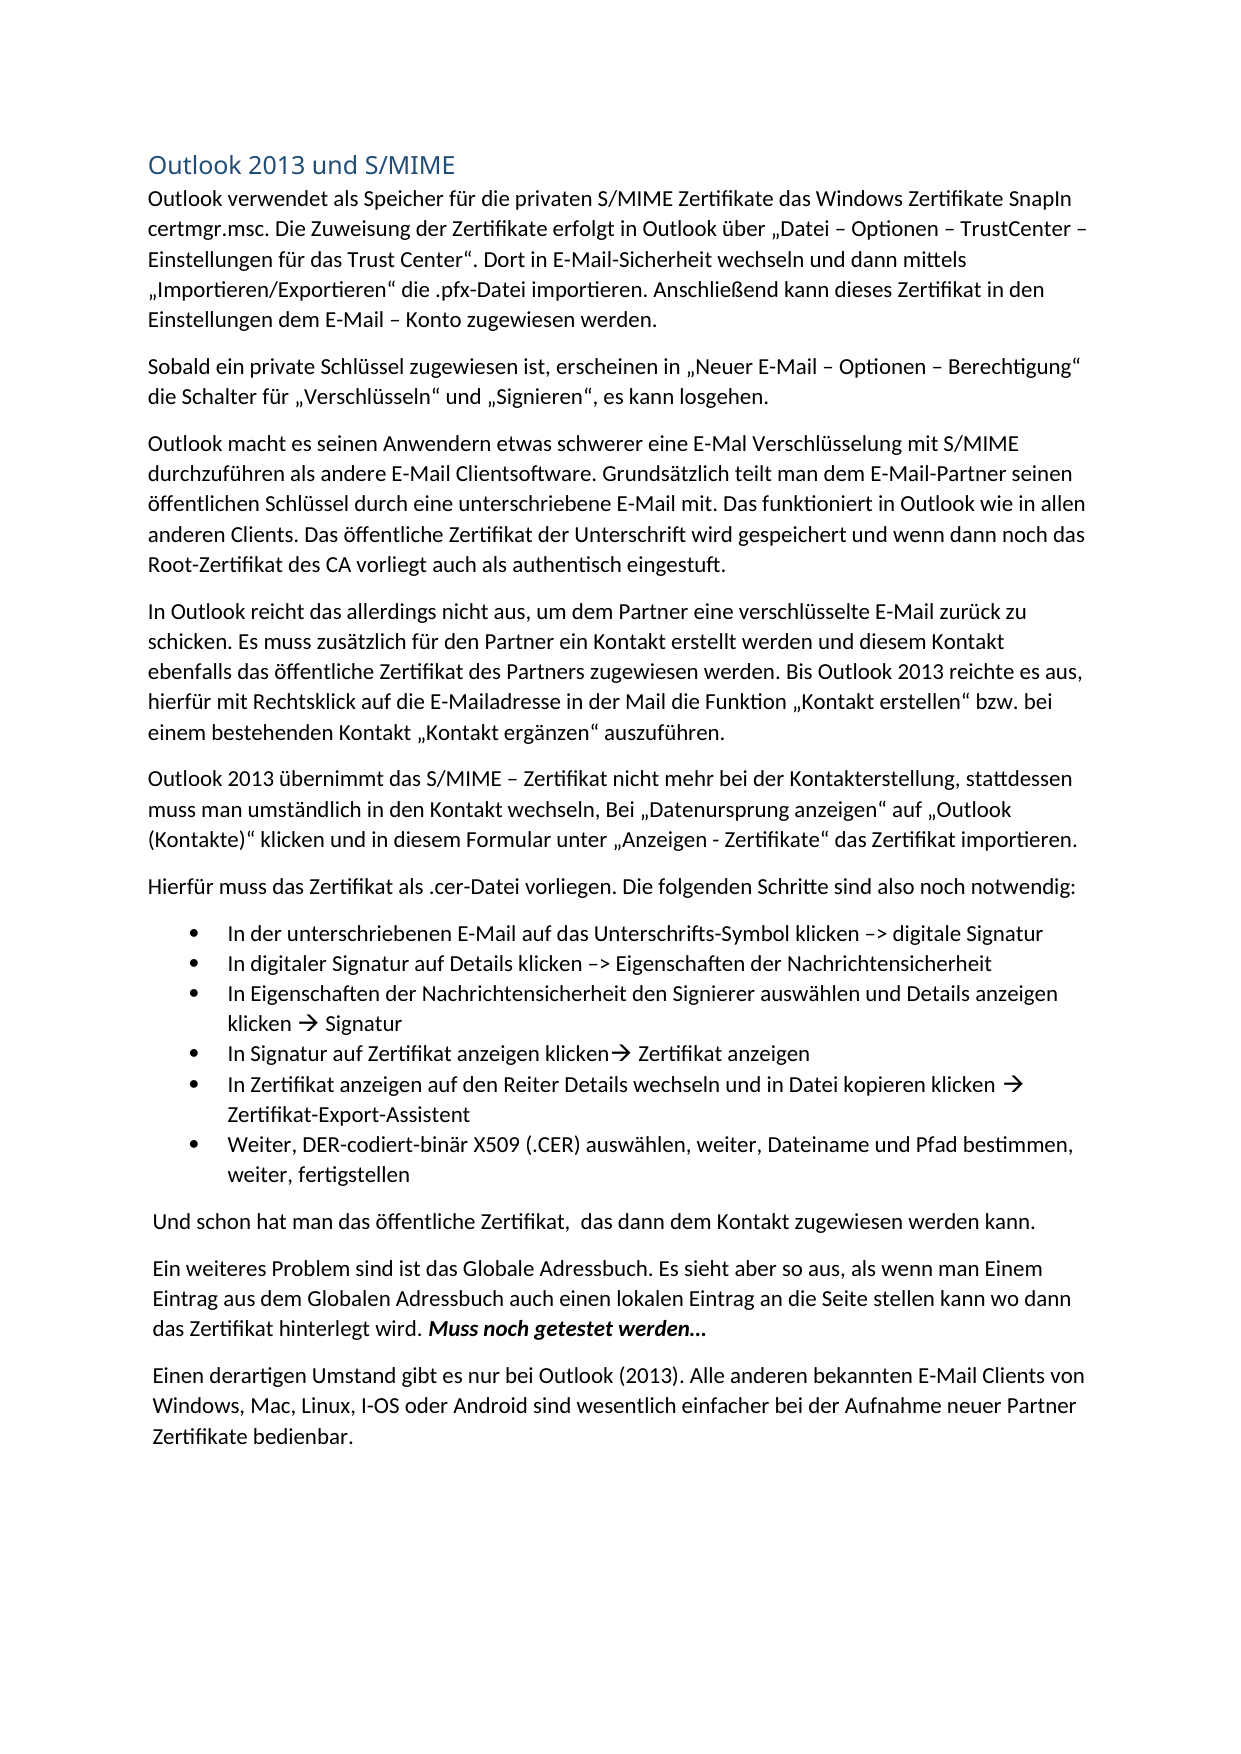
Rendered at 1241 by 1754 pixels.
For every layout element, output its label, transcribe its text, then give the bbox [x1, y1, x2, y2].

text Outlook macht es seinen Anwendern etwas schwerer eine E-Mal Verschlüsselung mit S/MIME durchzuführen als andere E-Mail Clientsoftware. Grundsätzlich teilt man dem E-Mail-Partner seinen öffentlichen Schlüssel durch eine unterschriebene E-Mail mit. Das funktioniert in Outlook wie in allen anderen Clients. Das öffentliche Zertifikat der Unterschrift wird gespeichert und wenn dann noch das Root-Zertifikat des CA vorliegt auch als authentisch eingestuft. [148, 429, 1093, 578]
list Weiter, DER-codiert-binär X509 (.CER) auswählen, weiter, Dateiname und Pfad bestimmen, weiter, fertigstellen [190, 1130, 1093, 1188]
list In digitaler Signatur auf Details klicken –> Eigenschaften der Nachrichtensicherheit [190, 949, 1093, 977]
list In der unterschriebenen E-Mail auf das Unterschrifts-Symbol klicken –> digitale Signatur [190, 919, 1093, 947]
text Ein weiteres Problem sind ist das Globale Adressbuch. Es sieht aber so aus, als wenn man Einem Eintrag aus dem Globalen Adressbuch auch einen lokalen Eintrag an die Seite stellen kann wo dann das Zertifikat hinterlegt wird. Muss noch getestet werden… [152, 1254, 1093, 1343]
text In Outlook reicht das allerdings nicht aus, um dem Partner eine verschlüsselte E-Mail zurück zu schicken. Es muss zusätzlich für den Partner ein Kontakt erstellt werden und diesem Kontakt ebenfalls das öffentliche Zertifikat des Partners zugewiesen werden. Bis Outlook 2013 reichte es aus, hierfür mit Rechtsklick auf die E-Mailadresse in der Mail die Funktion „Kontakt erstellen“ bzw. bei einem bestehenden Kontakt „Kontakt ergänzen“ auszuführen. [148, 597, 1093, 746]
text Und schon hat man das öffentliche Zertifikat, das dann dem Kontakt zugewiesen werden kann. [152, 1207, 1093, 1235]
text Einen derartigen Umstand gibt es nur bei Outlook (2013). Alle anderen bekannten E-Mail Clients von Windows, Mac, Linux, I-OS oder Android sind wesentlich einfacher bei der Aufnahme neuer Partner Zertifikate bedienbar. [152, 1361, 1093, 1450]
subtitle Outlook 2013 und S/MIME [148, 148, 1093, 182]
list In Signatur auf Zertifikat anzeigen klicken Zertifikat anzeigen [190, 1039, 1093, 1068]
text Outlook verwendet als Speicher für die privaten S/MIME Zertifikate das Windows Zertifikate SnapIn certmgr.msc. Die Zuweisung der Zertifikate erfolgt in Outlook über „Datei – Optionen – TrustCenter – Einstellungen für das Trust Center“. Dort in E-Mail-Sicherheit wechseln und dann mittels „Importieren/Exportieren“ die .pfx-Datei importieren. Anschließend kann dieses Zertifikat in den Einstellungen dem E-Mail – Konto zugewiesen werden. [148, 184, 1093, 333]
list In Eigenschaften der Nachrichtensicherheit den Signierer auswählen und Details anzeigen klicken Signatur [190, 979, 1093, 1037]
text Hierfür muss das Zertifikat als .cer-Datei vorliegen. Die folgenden Schritte sind also noch notwendig: [148, 872, 1093, 900]
list In Zertifikat anzeigen auf den Reiter Details wechseln und in Datei kopieren klicken Zertifikat-Export-Assistent [190, 1070, 1093, 1128]
text Sobald ein private Schlüssel zugewiesen ist, erscheinen in „Neuer E-Mail – Optionen – Berechtigung“ die Schalter für „Verschlüsseln“ und „Signieren“, es kann losgehen. [148, 352, 1093, 410]
text Outlook 2013 übernimmt das S/MIME – Zertifikat nicht mehr bei der Kontakterstellung, stattdessen muss man umständlich in den Kontakt wechseln, Bei „Datenursprung anzeigen“ auf „Outlook (Kontakte)“ klicken und in diesem Formular unter „Anzeigen - Zertifikate“ das Zertifikat importieren. [148, 764, 1093, 853]
